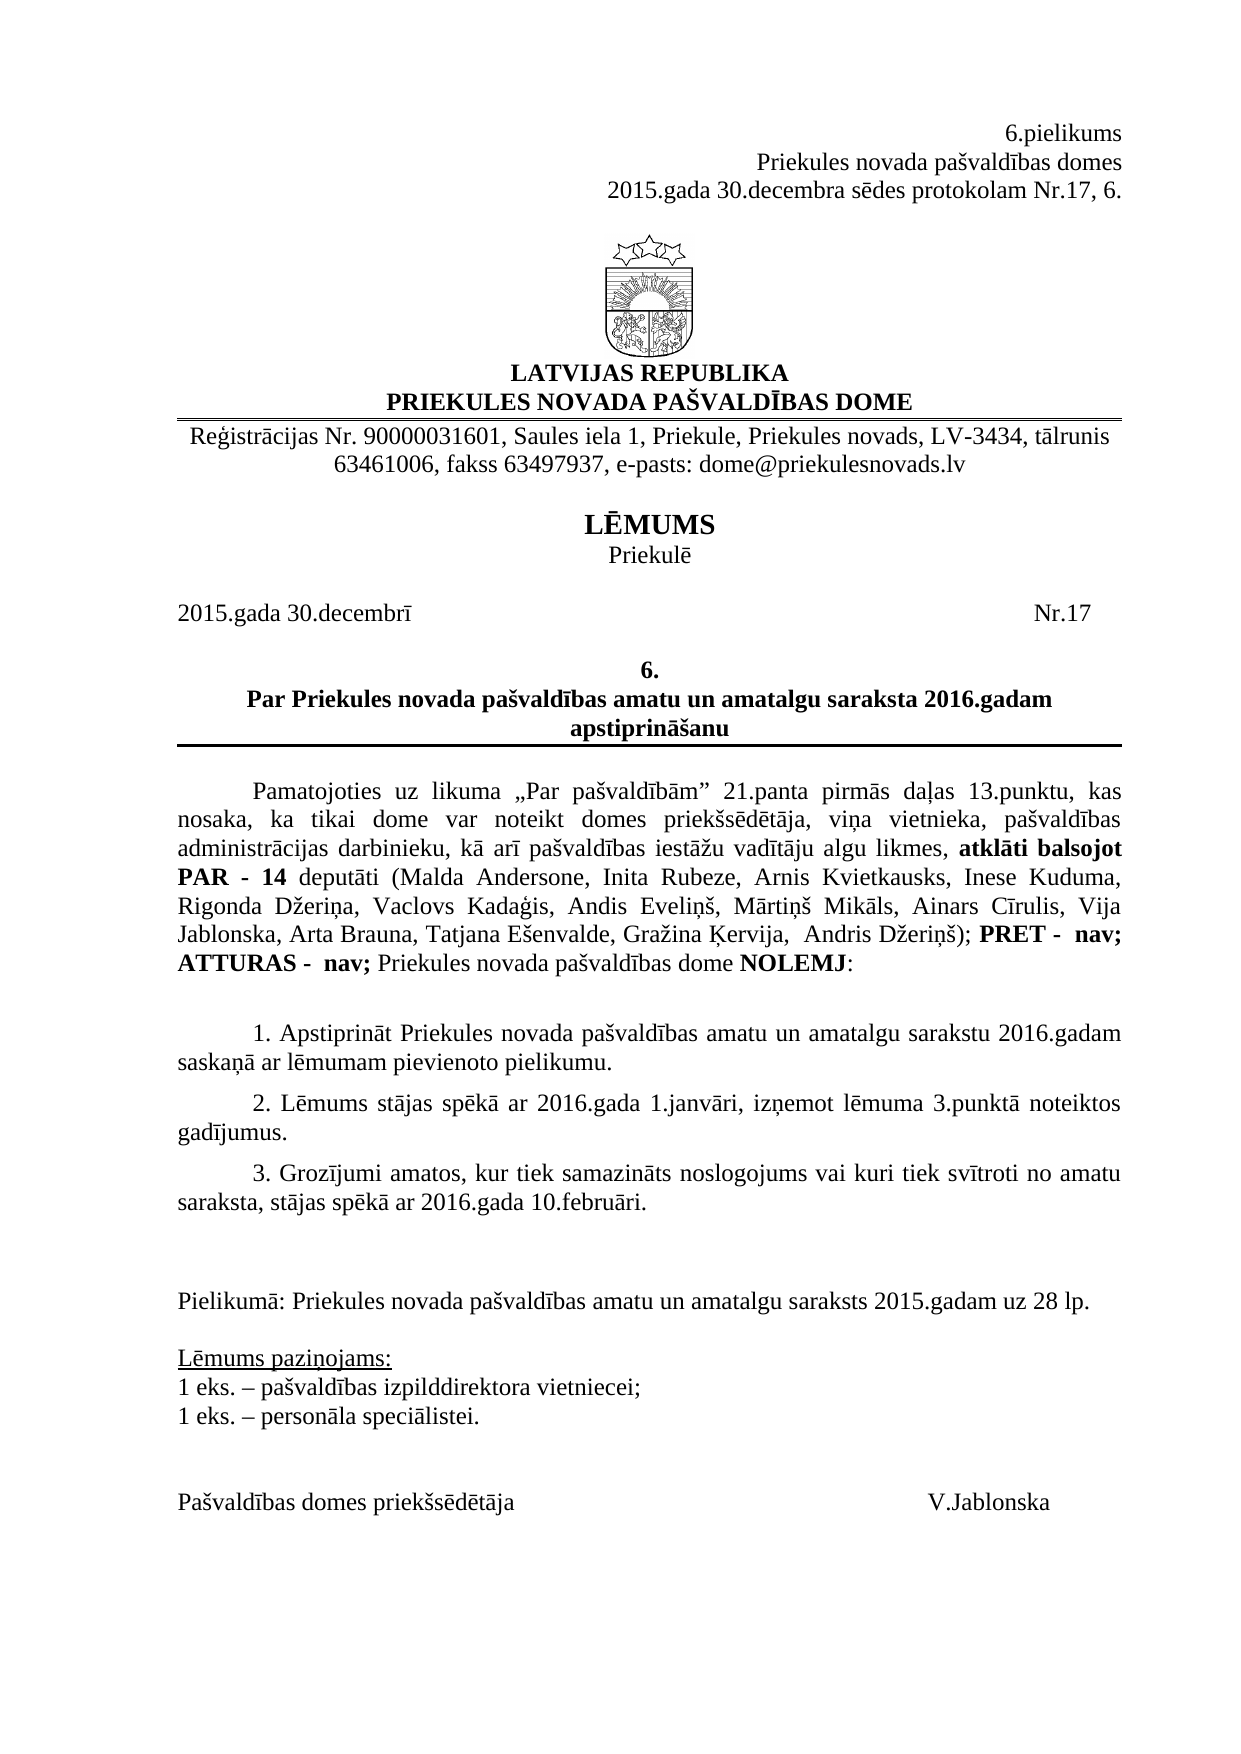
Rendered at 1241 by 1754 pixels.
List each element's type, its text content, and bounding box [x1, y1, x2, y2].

text 2015.gada 30.decembrī Nr.17 [177, 598, 1122, 627]
text 1 eks. – pašvaldības izpilddirektora vietniecei; [177, 1372, 1122, 1401]
text Priekulē [177, 541, 1122, 569]
text 2. Lēmums stājas spēkā ar 2016.gada 1.janvāri, izņemot lēmuma 3.punktā noteiktos gadījumus. [177, 1088, 1122, 1146]
text Pielikumā: Priekules novada pašvaldības amatu un amatalgu saraksts 2015.gadam uz 28 lp. [177, 1286, 1122, 1314]
text 2015.gada 30.decembra sēdes protokolam Nr.17, 6. [178, 176, 1122, 204]
subtitle PRIEKULES NOVADA PAŠVALDĪBAS DOME [177, 387, 1122, 418]
text LATVIJAS REPUBLIKA [177, 358, 1122, 387]
text Priekules novada pašvaldības domes [178, 147, 1122, 176]
text Pamatojoties uz likuma „Par pašvaldībām” 21.panta pirmās daļas 13.punktu, kas nosaka, ka tikai dome var noteikt domes priekšsēdētāja, viņa vietnieka, pašvaldības administrācijas darbinieku, kā arī pašvaldības iestāžu vadītāju algu likmes, atklāti balsojot PAR - 14 deputāti (Malda Andersone, Inita Rubeze, Arnis Kvietkausks, Inese Kuduma, Rigonda Džeriņa, Vaclovs Kadaģis, Andis Eveliņš, Mārtiņš Mikāls, Ainars Cīrulis, Vija Jablonska, Arta Brauna, Tatjana Ešenvalde, Gražina Ķervija, Andris Džeriņš); PRET - nav; ATTURAS - nav; Priekules novada pašvaldības dome NOLEMJ: [177, 776, 1122, 977]
text 1 eks. – personāla speciālistei. [177, 1401, 1122, 1429]
text Par Priekules novada pašvaldības amatu un amatalgu saraksta 2016.gadam apstiprināšanu [177, 684, 1122, 744]
text Pašvaldības domes priekšsēdētāja V.Jablonska [177, 1487, 1122, 1516]
text 1. Apstiprināt Priekules novada pašvaldības amatu un amatalgu sarakstu 2016.gadam saskaņā ar lēmumam pievienoto pielikumu. [177, 1018, 1122, 1076]
text LĒMUMS [177, 507, 1122, 541]
picture [604, 233, 696, 359]
text 6.pielikums [178, 118, 1122, 147]
text Lēmums paziņojams: [177, 1343, 1122, 1372]
text 3. Grozījumi amatos, kur tiek samazināts noslogojums vai kuri tiek svītroti no amatu saraksta, stājas spēkā ar 2016.gada 10.februāri. [177, 1158, 1122, 1216]
text 6. [177, 656, 1122, 684]
text Reģistrācijas Nr. , Saules iela 1, Priekule, Priekules novads, LV-3434, tālrunis , fakss 63497937, e-pasts: dome@priekulesnovads.lv [177, 421, 1122, 478]
